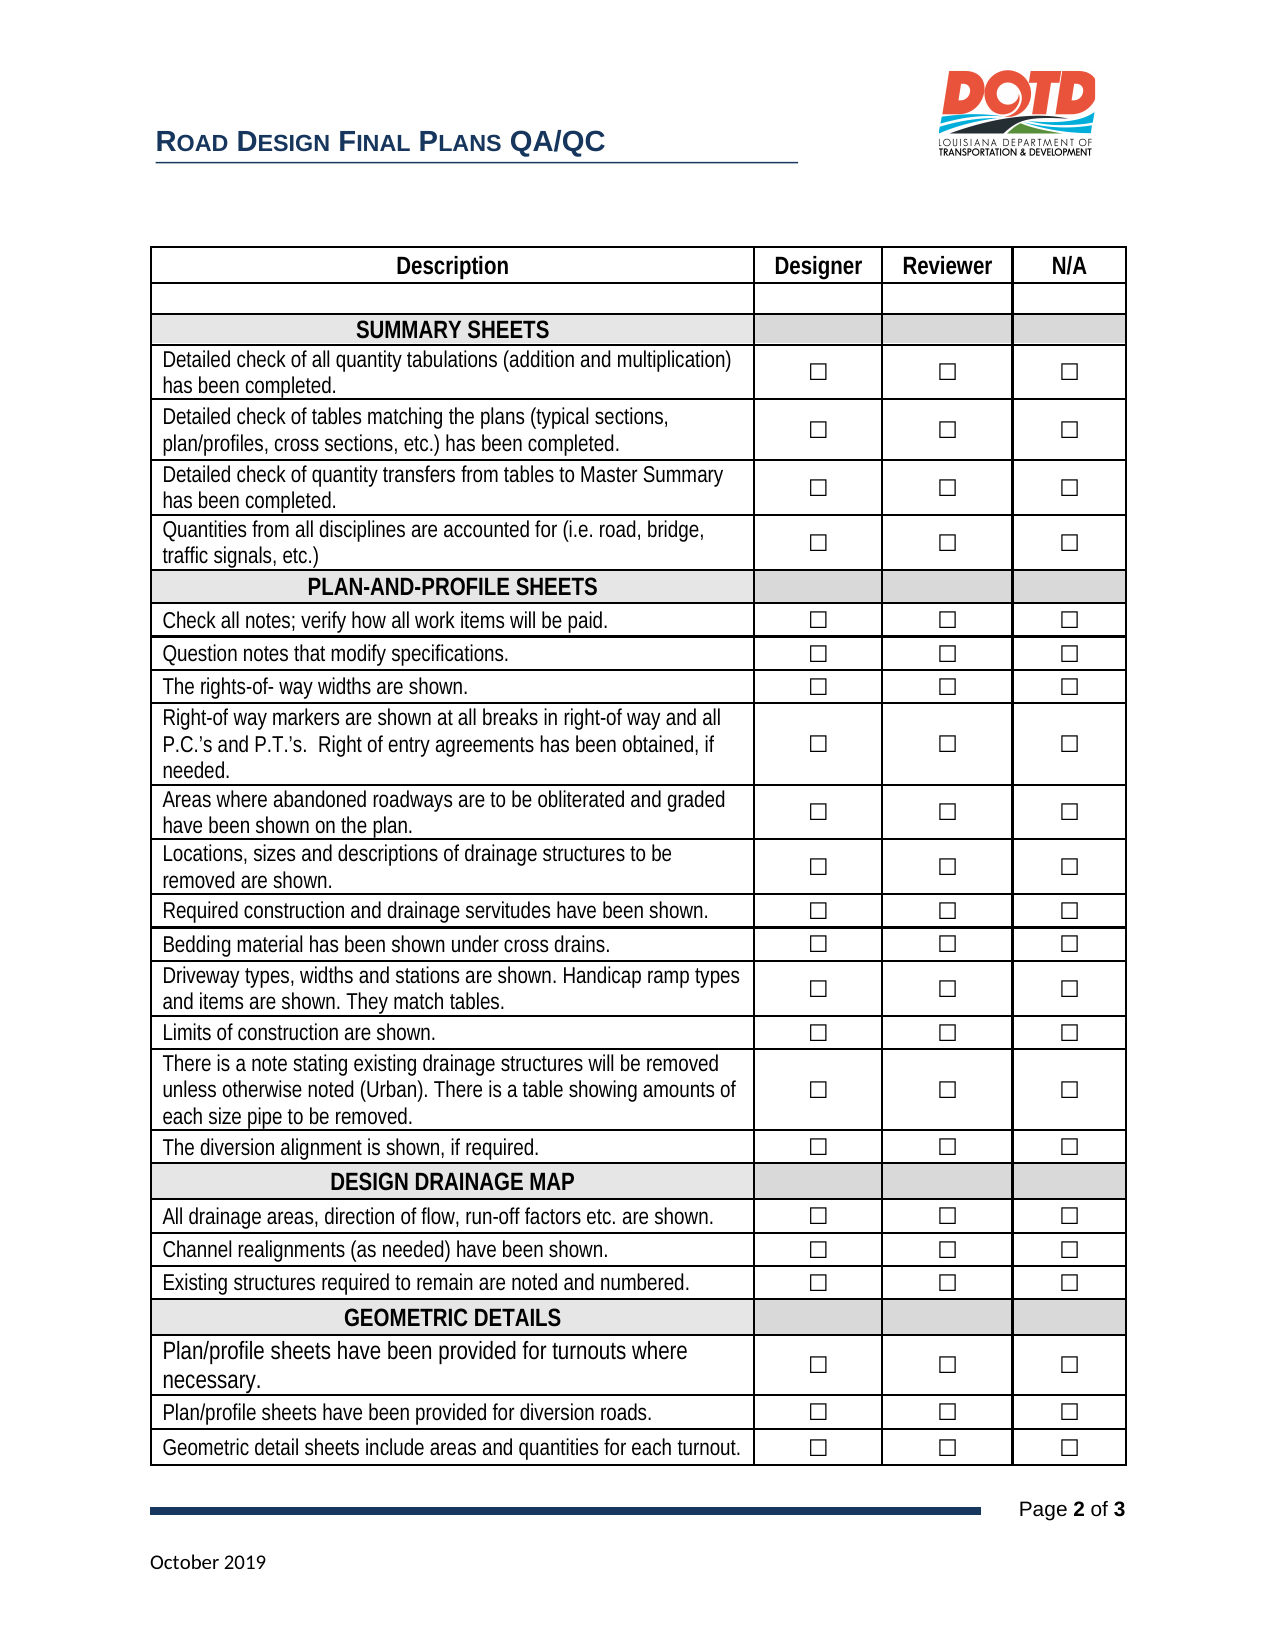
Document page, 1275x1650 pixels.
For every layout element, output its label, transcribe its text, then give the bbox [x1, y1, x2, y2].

table_cell Limits of construction are shown. [152, 1017, 753, 1048]
table_cell Locations, sizes and descriptions of drainage structures to be removed are shown. [152, 840, 753, 893]
table_cell [1014, 1300, 1125, 1334]
table_cell DESIGN DRAINAGE MAP [152, 1164, 753, 1198]
table_cell [1014, 315, 1125, 343]
table_cell The diversion alignment is shown, if required. [152, 1131, 753, 1162]
table_cell [755, 1300, 881, 1334]
table_cell There is a note stating existing drainage structures will be removed unless otherwise noted (Urban). There is a table showing amounts of each size pipe to be removed. [152, 1050, 753, 1129]
table_cell Right-of way markers are shown at all breaks in right-of way and all P.C.’s and P.T.’s. Right of entry agreements has been obtained, if needed. [152, 704, 753, 783]
table_cell [1014, 571, 1125, 602]
table_cell Quantities from all disciplines are accounted for (i.e. road, bridge, traffic signals, etc.) [152, 516, 753, 568]
table_cell [883, 571, 1011, 602]
table_cell Detailed check of tables matching the plans (typical sections, plan/profiles, cross sections, etc.) has been completed. [152, 400, 753, 459]
table_cell Geometric detail sheets include areas and quantities for each turnout. [152, 1430, 753, 1464]
table_cell GEOMETRIC DETAILS [152, 1300, 753, 1334]
table_cell Detailed check of quantity transfers from tables to Master Summary has been completed. [152, 461, 753, 514]
table_cell Plan/profile sheets have been provided for turnouts where necessary. [152, 1336, 753, 1393]
table_cell Question notes that modify specifications. [152, 638, 753, 669]
table_cell [755, 284, 881, 313]
table_cell Detailed check of all quantity tabulations (addition and multiplication) has been completed. [152, 346, 753, 398]
table_cell Bedding material has been shown under cross drains. [152, 929, 753, 960]
table_cell [755, 1164, 881, 1198]
table_cell PLAN-AND-PROFILE SHEETS [152, 571, 753, 602]
table_cell Designer [755, 248, 881, 282]
table_cell Required construction and drainage servitudes have been shown. [152, 895, 753, 926]
table_cell The rights-of- way widths are shown. [152, 671, 753, 702]
table_cell [755, 571, 881, 602]
table_cell SUMMARY SHEETS [152, 315, 753, 343]
table_cell Check all notes; verify how all work items will be paid. [152, 604, 753, 635]
table_cell [1014, 284, 1125, 313]
table_cell Reviewer [883, 248, 1011, 282]
table_cell N/A [1014, 248, 1125, 282]
table_cell Existing structures required to remain are noted and numbered. [152, 1267, 753, 1298]
table_cell [755, 315, 881, 343]
table_cell Plan/profile sheets have been provided for diversion roads. [152, 1396, 753, 1428]
table_cell All drainage areas, direction of flow, run-off factors etc. are shown. [152, 1200, 753, 1232]
table_cell Areas where abandoned roadways are to be obliterated and graded have been shown on the plan. [152, 786, 753, 838]
table_cell Channel realignments (as needed) have been shown. [152, 1234, 753, 1265]
table_cell [883, 315, 1011, 343]
table_cell Description [152, 248, 753, 282]
table_cell Driveway types, widths and stations are shown. Handicap ramp types and items are shown. They match tables. [152, 962, 753, 1014]
table_cell [883, 1164, 1011, 1198]
table_cell [883, 1300, 1011, 1334]
picture [938, 68, 1095, 157]
table_cell [152, 284, 753, 313]
table_cell [1014, 1164, 1125, 1198]
table_cell [883, 284, 1011, 313]
